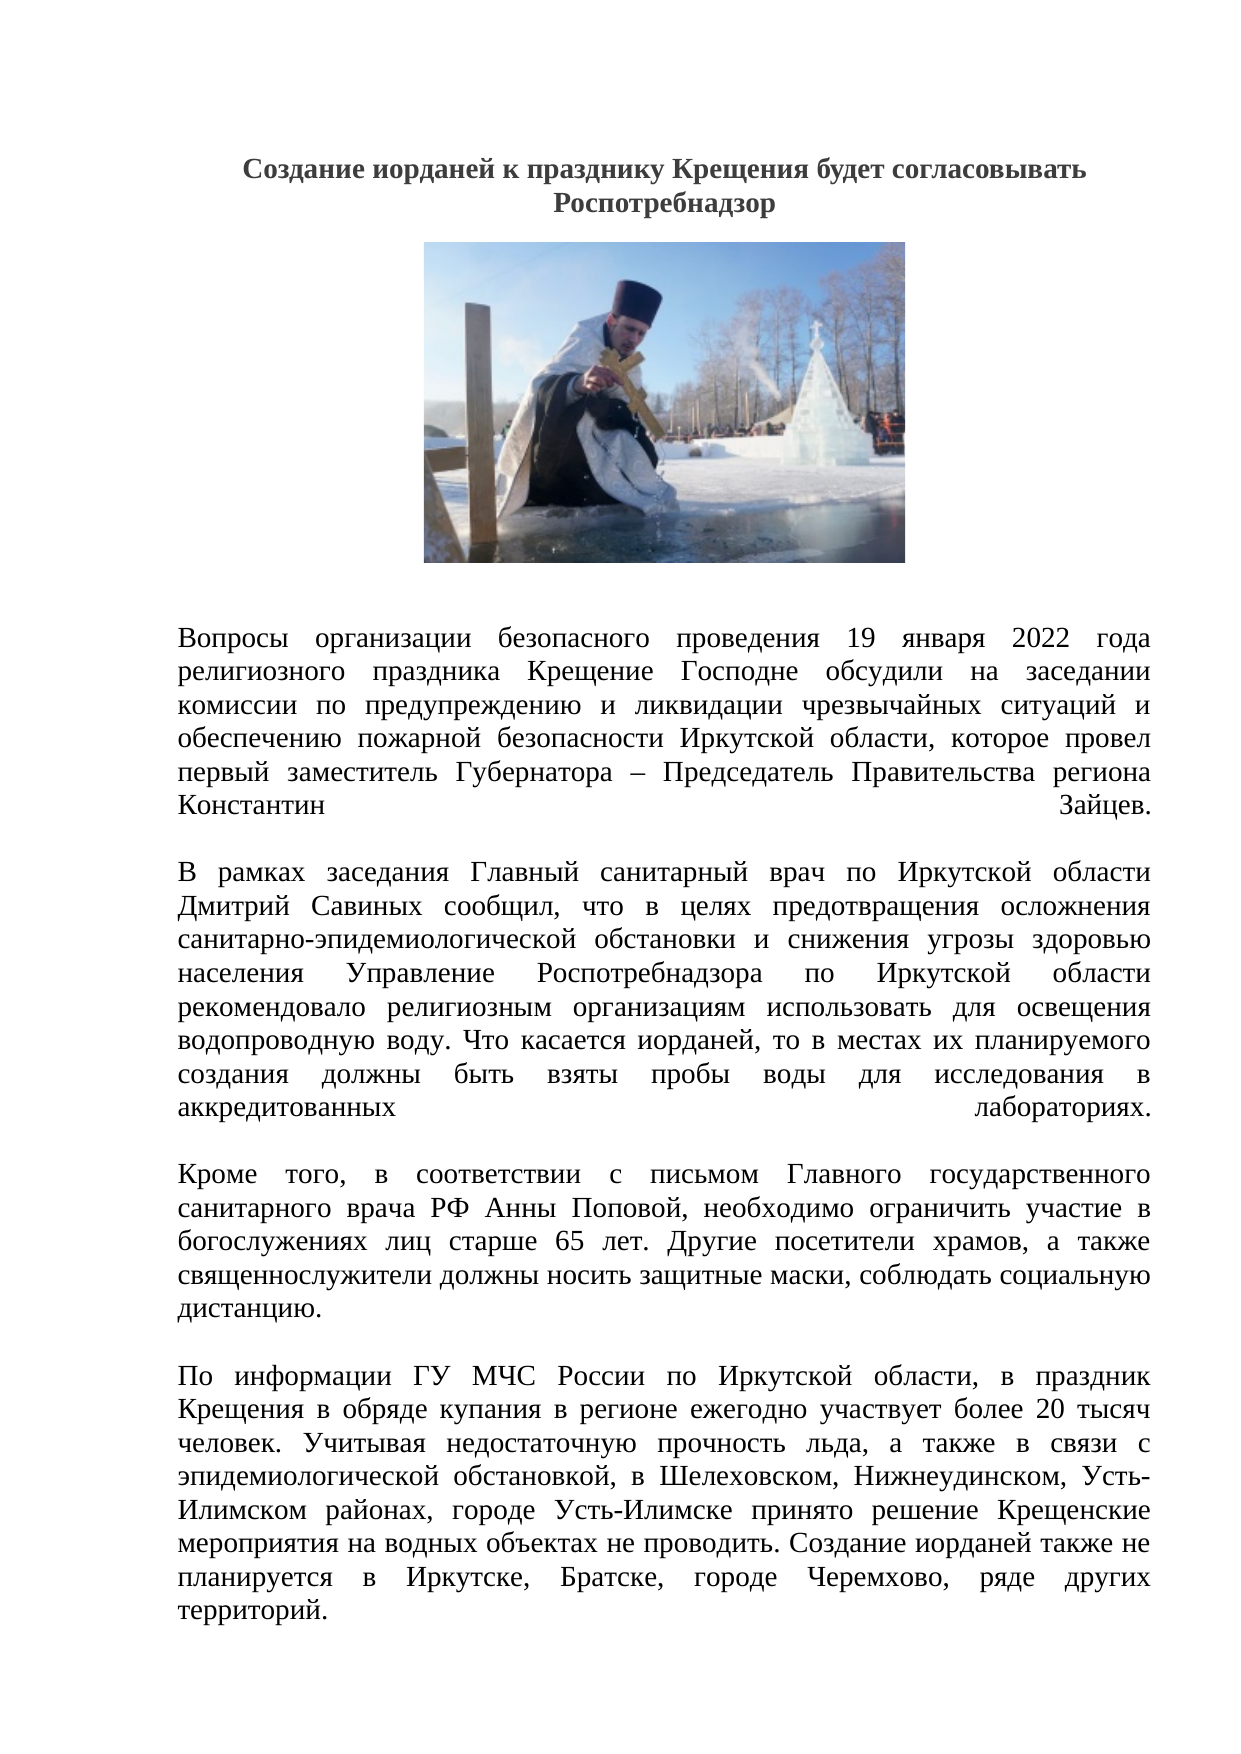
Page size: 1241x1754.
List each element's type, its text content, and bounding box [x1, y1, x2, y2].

text Создание иорданей к празднику Крещения будет согласовывать Роспотребнадзор [177, 118, 1152, 219]
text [177, 620, 1152, 1626]
picture [423, 242, 905, 563]
